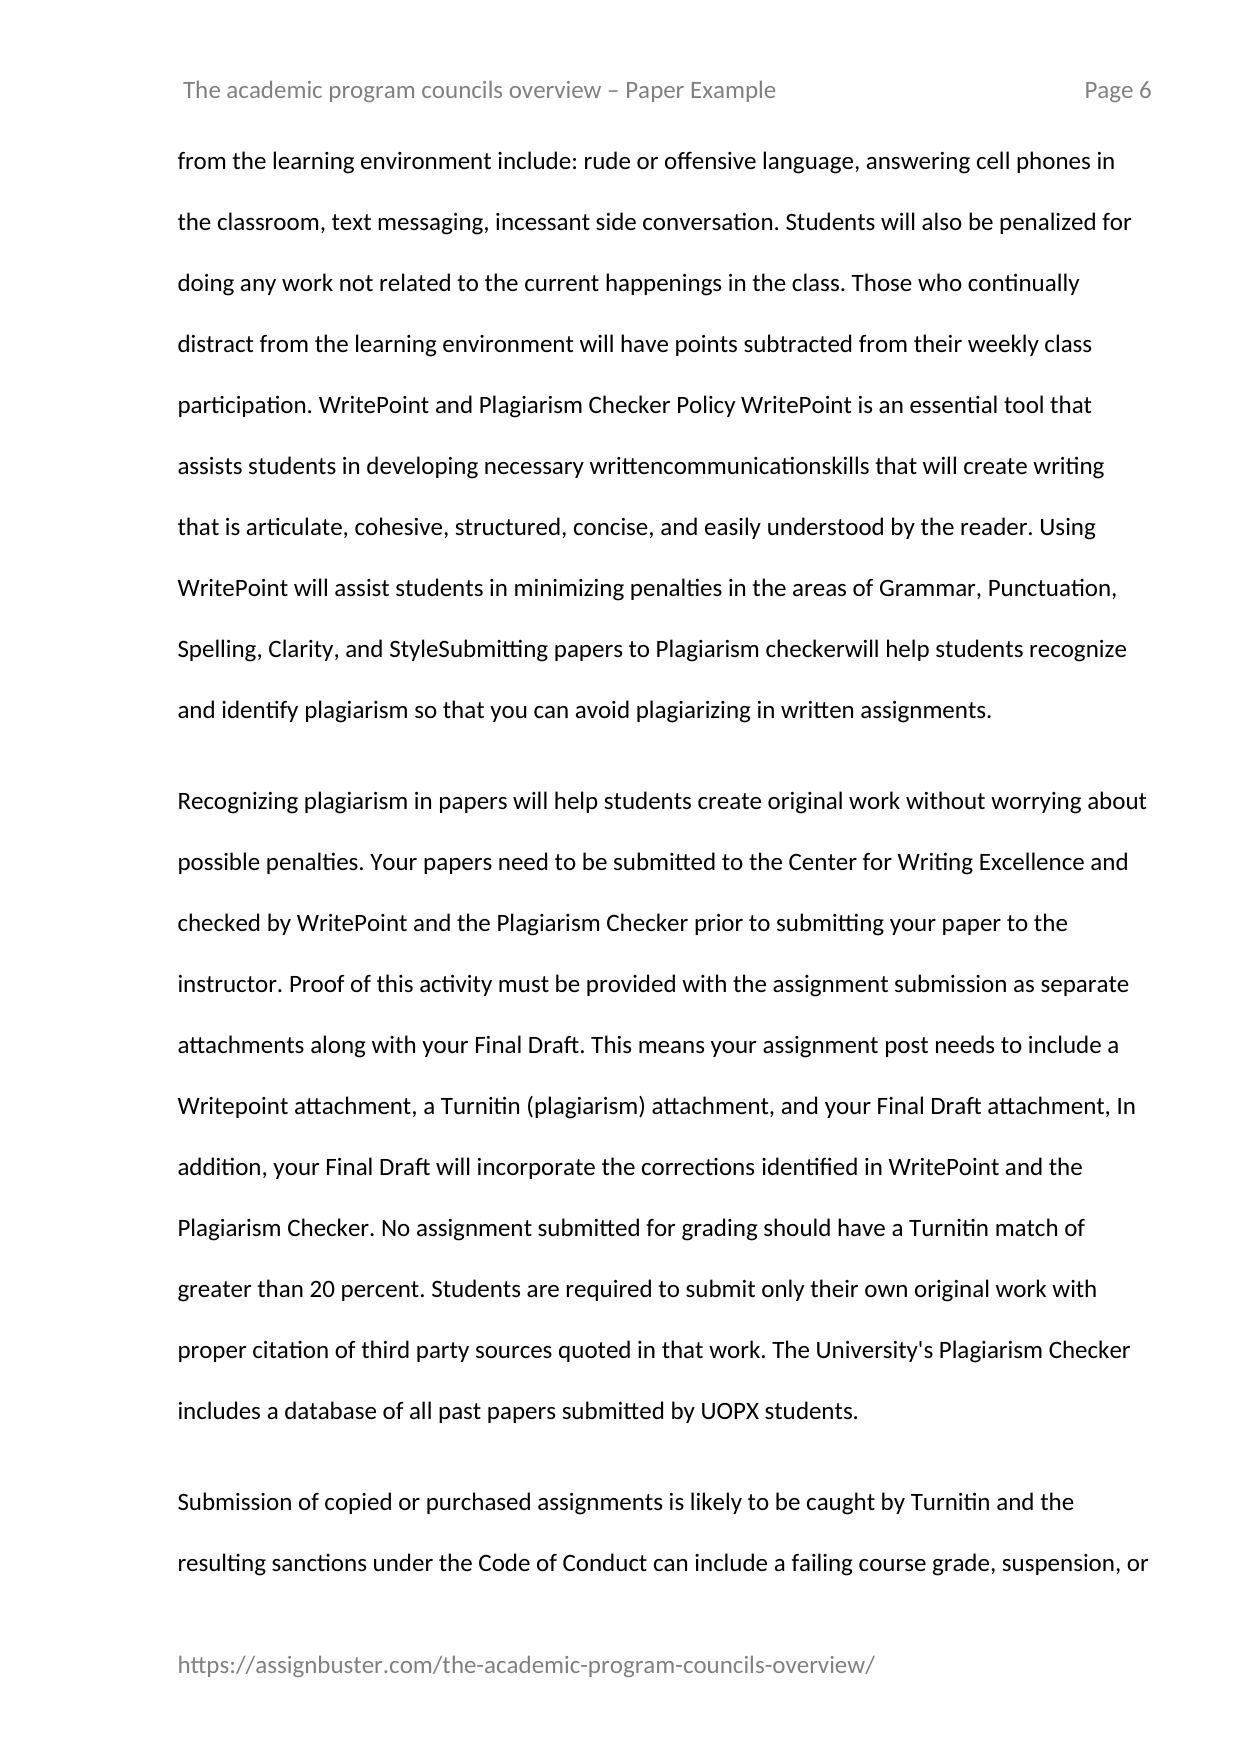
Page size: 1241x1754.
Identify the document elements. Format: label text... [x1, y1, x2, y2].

text Recognizing plagiarism in papers will help students create original work without worrying about possible penalties. Your papers need to be submitted to the Center for Writing Excellence and checked by WritePoint and the Plagiarism Checker prior to submitting your paper to the instructor. Proof of this activity must be provided with the assignment submission as separate attachments along with your Final Draft. This means your assignment post needs to include a Writepoint attachment, a Turnitin (plagiarism) attachment, and your Final Draft attachment, In addition, your Final Draft will incorporate the corrections identified in WritePoint and the Plagiarism Checker. No assignment submitted for grading should have a Turnitin match of greater than 20 percent. Students are required to submit only their own original work with proper citation of third party sources quoted in that work. The University's Plagiarism Checker includes a database of all past papers submitted by UOPX students. [177, 785, 1152, 1426]
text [177, 1486, 1152, 1577]
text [177, 145, 1152, 725]
